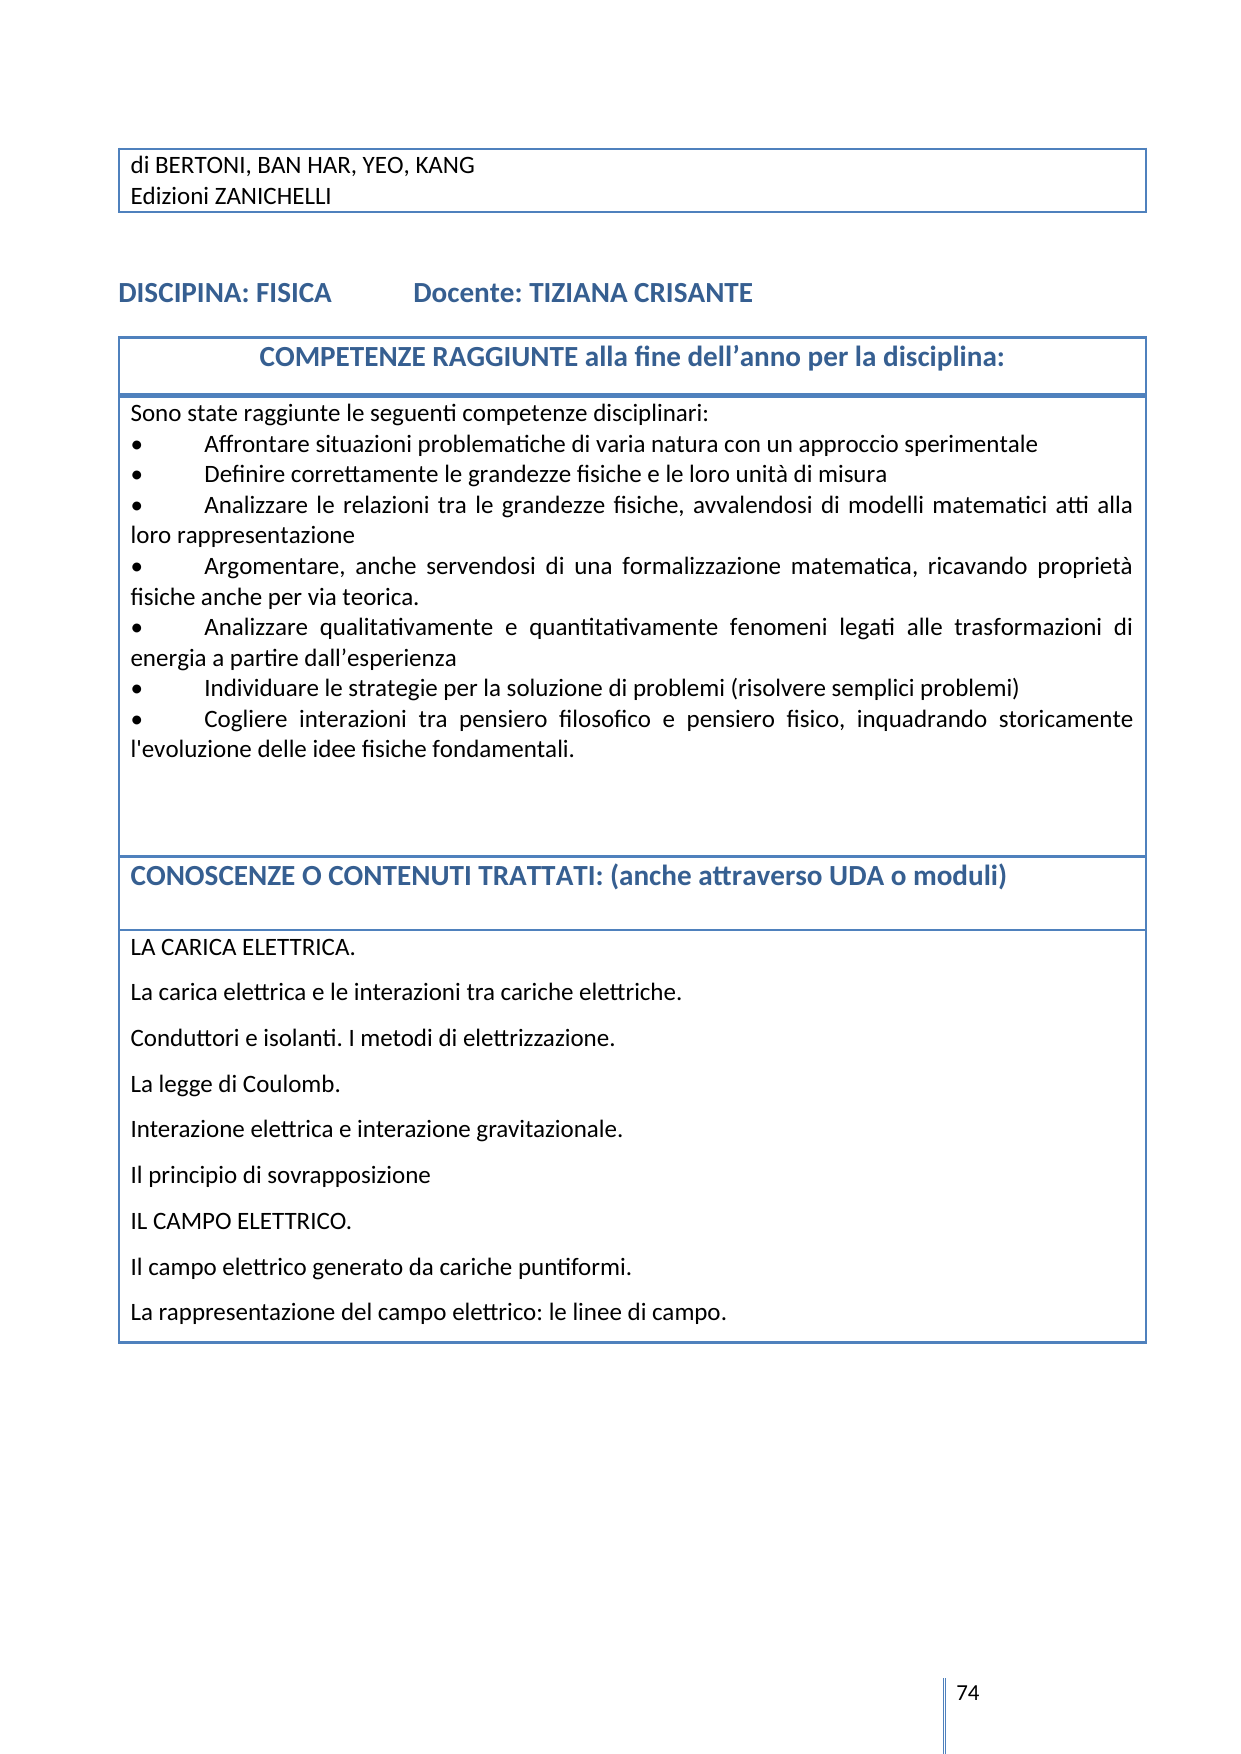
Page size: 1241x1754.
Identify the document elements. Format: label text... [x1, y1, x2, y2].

table_cell Sono state raggiunte le seguenti competenze disciplinari: • Affrontare situazioni problematiche di varia natura con un approccio sperimentale • Definire correttamente le grandezze fisiche e le loro unità di misura • Analizzare le relazioni tra le grandezze fisiche, avvalendosi di modelli matematici atti alla loro rappresentazione • Argomentare, anche servendosi di una formalizzazione matematica, ricavando proprietà fisiche anche per via teorica. • Analizzare qualitativamente e quantitativamente fenomeni legati alle trasformazioni di energia a partire dall’esperienza • Individuare le strategie per la soluzione di problemi (risolvere semplici problemi) • Cogliere interazioni tra pensiero filosofico e pensiero fisico, inquadrando storicamente l'evoluzione delle idee fisiche fondamentali. [120, 398, 1145, 855]
table_header COMPETENZE RAGGIUNTE alla fine dell’anno per la disciplina: [120, 339, 1145, 393]
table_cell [120, 931, 1145, 1341]
table_cell CONOSCENZE O CONTENUTI TRATTATI: (anche attraverso UDA o moduli) [120, 858, 1145, 929]
text DISCIPINA: FISICA Docente: TIZIANA CRISANTE [118, 274, 1152, 310]
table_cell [120, 150, 1145, 211]
